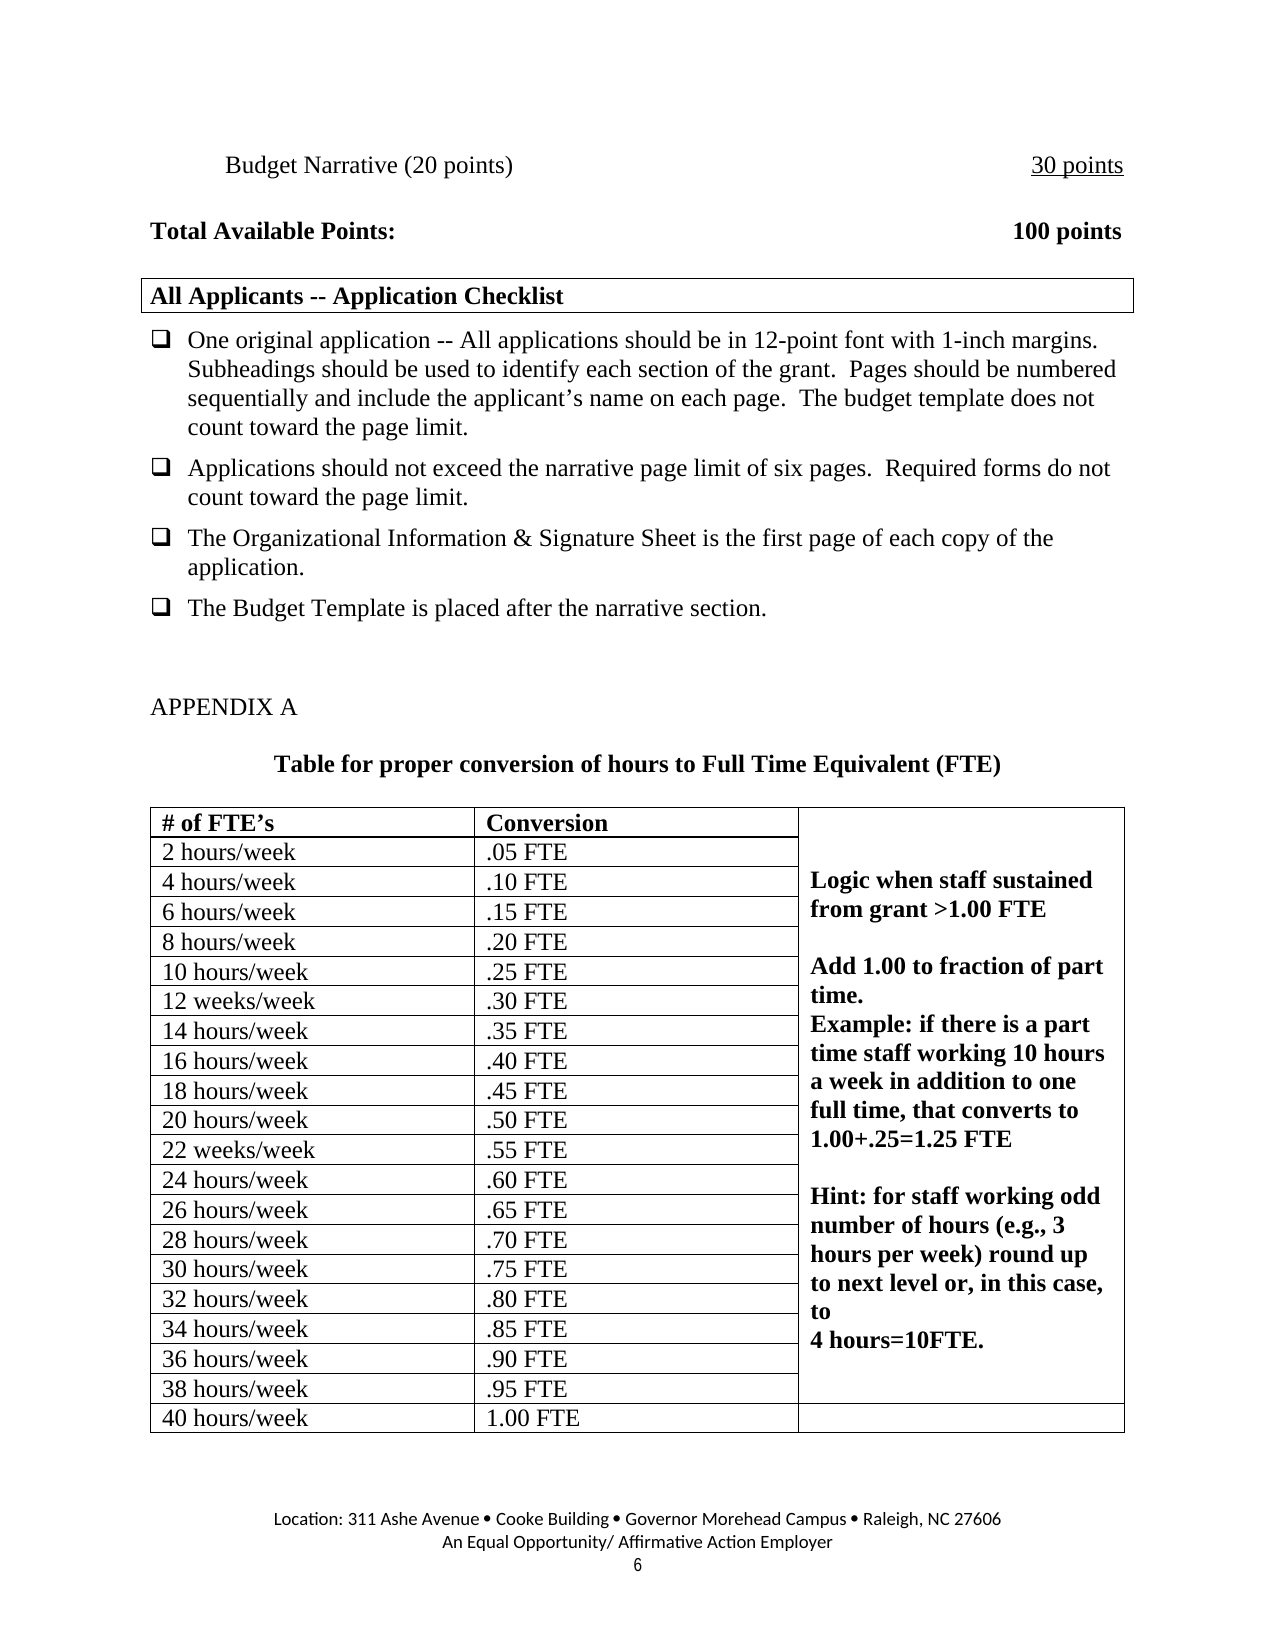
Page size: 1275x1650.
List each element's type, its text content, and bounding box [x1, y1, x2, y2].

table_cell 32 hours/week [151, 1284, 474, 1313]
table_cell 22 weeks/week [151, 1135, 474, 1164]
text Budget Narrative (20 points) 30 points [150, 150, 1125, 179]
table_cell .25 FTE [475, 957, 798, 985]
table_cell .70 FTE [475, 1225, 798, 1253]
table_cell 26 hours/week [151, 1195, 474, 1224]
table_cell .50 FTE [475, 1106, 798, 1134]
list Applications should not exceed the narrative page limit of six pages. Required forms do not count toward the page limit. [150, 453, 1125, 510]
text Table for proper conversion of hours to Full Time Equivalent (FTE) [150, 749, 1125, 778]
table_cell .40 FTE [475, 1046, 798, 1075]
text All Applicants -- Application Checklist [142, 279, 1133, 312]
table_cell .05 FTE [475, 838, 798, 866]
table_cell .45 FTE [475, 1076, 798, 1104]
table_cell 38 hours/week [151, 1374, 474, 1402]
table_cell .30 FTE [475, 986, 798, 1015]
text Total Available Points: 100 points [150, 216, 1125, 245]
table_header Logic when staff sustained from grant >1.00 FTE Add 1.00 to fraction of part time. Example: if there is a part time staff working 10 hours a week in addition to one full time, that converts to 1.00+.25=1.25 FTE Hint: for staff working odd number of hours (e.g., 3 hours per week) round up to next level or, in this case, to 4 hours=10FTE. [799, 808, 1124, 1402]
table_cell .80 FTE [475, 1284, 798, 1313]
table_cell 1.00 FTE [475, 1404, 798, 1432]
table_cell .15 FTE [475, 897, 798, 926]
table_cell 30 hours/week [151, 1255, 474, 1283]
table_cell .20 FTE [475, 927, 798, 956]
table_cell .90 FTE [475, 1344, 798, 1373]
table_cell 8 hours/week [151, 927, 474, 956]
table_cell [799, 1404, 1124, 1432]
table_cell 28 hours/week [151, 1225, 474, 1253]
table_cell .60 FTE [475, 1165, 798, 1194]
table_cell .65 FTE [475, 1195, 798, 1224]
table_cell 4 hours/week [151, 867, 474, 896]
table_cell 2 hours/week [151, 838, 474, 866]
table_cell .75 FTE [475, 1255, 798, 1283]
table_cell .85 FTE [475, 1314, 798, 1343]
table_cell 12 weeks/week [151, 986, 474, 1015]
table_cell 10 hours/week [151, 957, 474, 985]
table_cell 40 hours/week [151, 1404, 474, 1432]
list One original application -- All applications should be in 12-point font with 1-inch margins. Subheadings should be used to identify each section of the grant. Pages should be numbered sequentially and include the applicant’s name on each page. The budget template does not count toward the page limit. [150, 325, 1125, 440]
table_cell 36 hours/week [151, 1344, 474, 1373]
table_cell .95 FTE [475, 1374, 798, 1402]
list The Budget Template is placed after the narrative section. [150, 593, 1125, 622]
table_cell 6 hours/week [151, 897, 474, 926]
table_cell .55 FTE [475, 1135, 798, 1164]
table_header Conversion [475, 808, 798, 836]
table_cell .10 FTE [475, 867, 798, 896]
text APPENDIX A [150, 692, 1125, 720]
table_cell 18 hours/week [151, 1076, 474, 1104]
list The Organizational Information & Signature Sheet is the first page of each copy of the application. [150, 523, 1125, 580]
table_cell 20 hours/week [151, 1106, 474, 1134]
table_header # of FTE’s [151, 808, 474, 836]
table_cell 16 hours/week [151, 1046, 474, 1075]
table_cell 24 hours/week [151, 1165, 474, 1194]
table_cell 14 hours/week [151, 1016, 474, 1045]
table_cell 34 hours/week [151, 1314, 474, 1343]
table_cell .35 FTE [475, 1016, 798, 1045]
